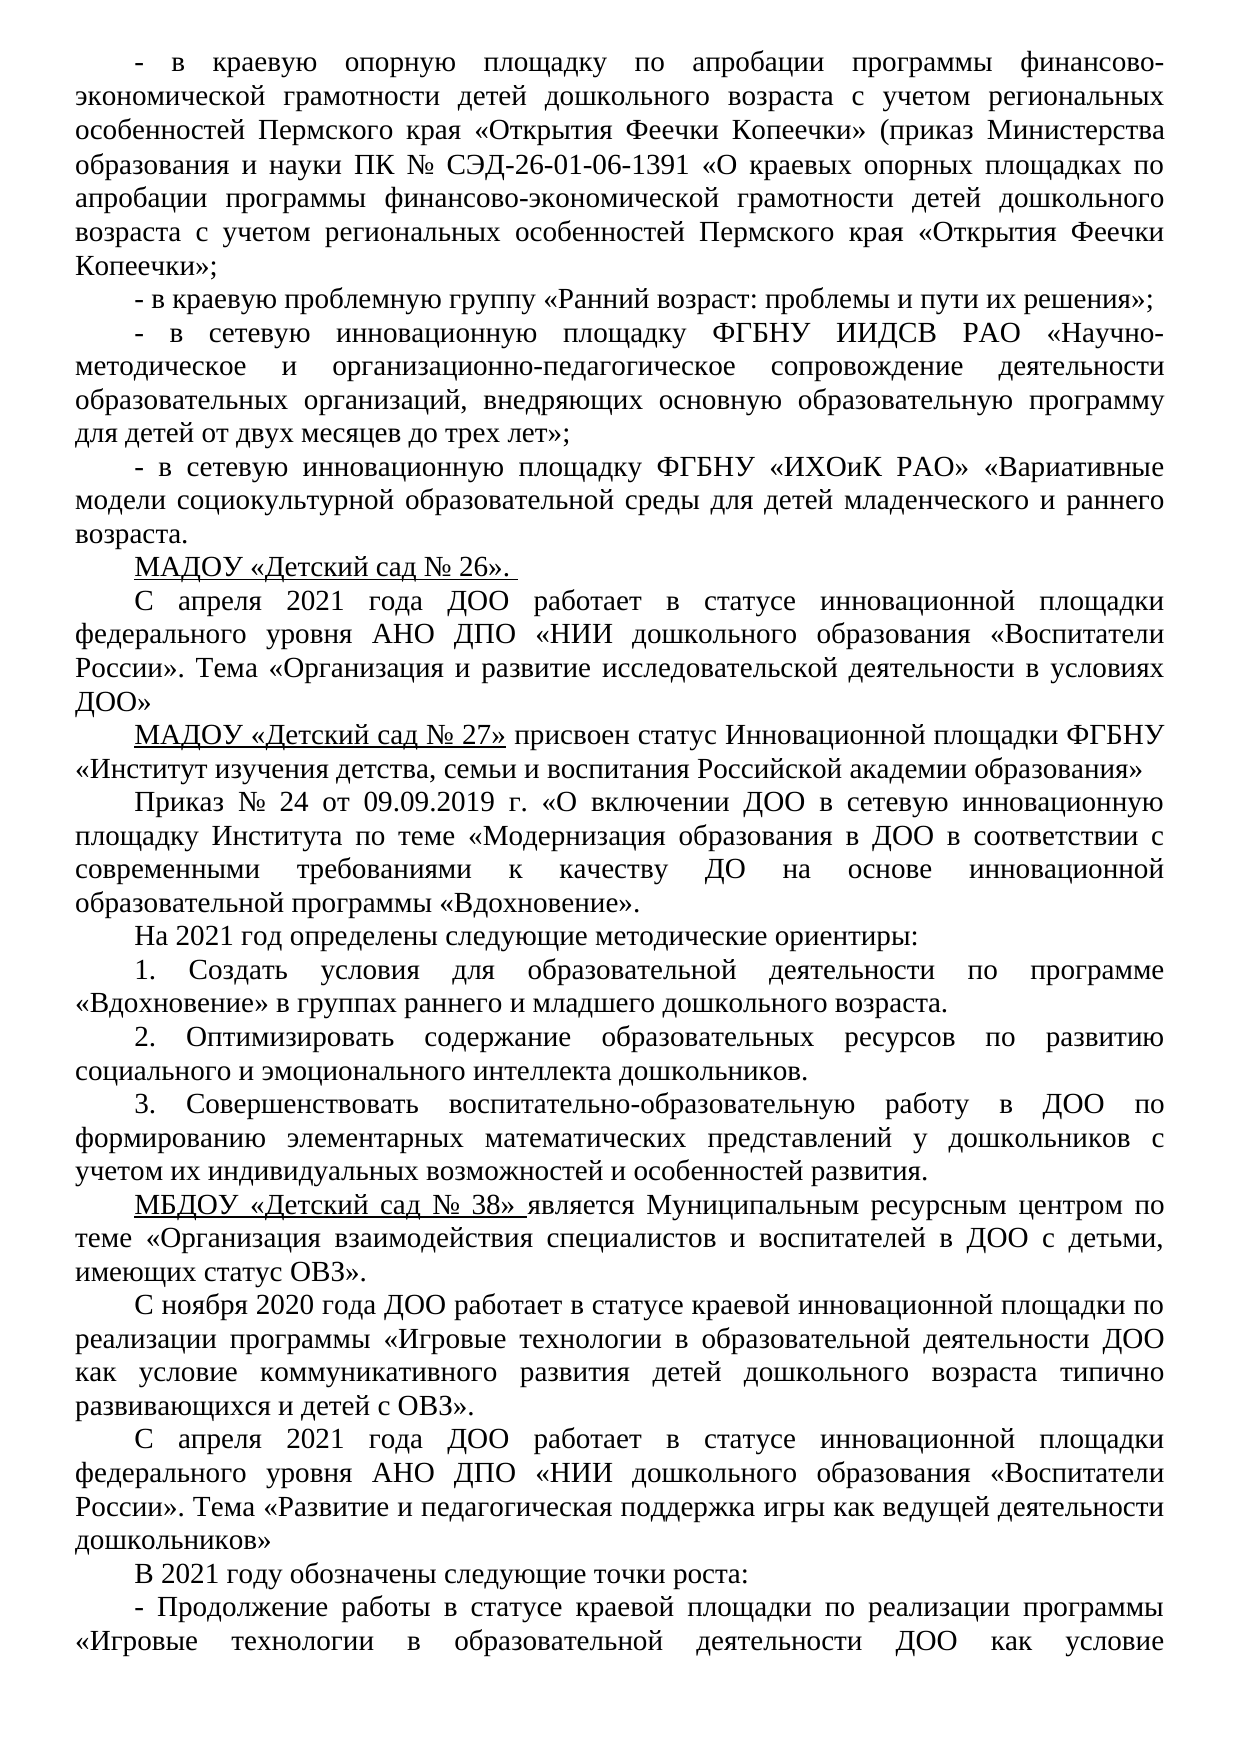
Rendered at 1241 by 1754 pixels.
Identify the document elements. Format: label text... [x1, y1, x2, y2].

text С апреля 2021 года ДОО работает в статусе инновационной площадки федерального уровня АНО ДПО «НИИ дошкольного образования «Воспитатели России». Тема «Организация и развитие исследовательской деятельности в условиях ДОО» [75, 583, 1165, 717]
text С апреля 2021 года ДОО работает в статусе инновационной площадки федерального уровня АНО ДПО «НИИ дошкольного образования «Воспитатели России». Тема «Развитие и педагогическая поддержка игры как ведущей деятельности дошкольников» [75, 1422, 1165, 1556]
text На 2021 год определены следующие методические ориентиры: [75, 918, 1165, 952]
text - в сетевую инновационную площадку ФГБНУ ИИДСВ РАО «Научно-методическое и организационно-педагогическое сопровождение деятельности образовательных организаций, внедряющих основную образовательную программу для детей от двух месяцев до трех лет»; [75, 315, 1165, 449]
text МАДОУ «Детский сад № 27» присвоен статус Инновационной площадки ФГБНУ «Институт изучения детства, семьи и воспитания Российской академии образования» [75, 717, 1165, 784]
text МАДОУ «Детский сад № 26». [75, 549, 1165, 583]
text 3. Совершенствовать воспитательно-образовательную работу в ДОО по формированию элементарных математических представлений у дошкольников с учетом их индивидуальных возможностей и особенностей развития. [75, 1086, 1165, 1187]
text В 2021 году обозначены следующие точки роста: [75, 1556, 1165, 1589]
text С ноября 2020 года ДОО работает в статусе краевой инновационной площадки по реализации программы «Игровые технологии в образовательной деятельности ДОО как условие коммуникативного развития детей дошкольного возраста типично развивающихся и детей с ОВЗ». [75, 1287, 1165, 1422]
text - в сетевую инновационную площадку ФГБНУ «ИХОиК РАО» «Вариативные модели социокультурной образовательной среды для детей младенческого и раннего возраста. [75, 449, 1165, 549]
text Приказ № 24 от 09.09.2019 г. «О включении ДОО в сетевую инновационную площадку Института по теме «Модернизация образования в ДОО в соответствии с современными требованиями к качеству ДО на основе инновационной образовательной программы «Вдохновение». [75, 784, 1165, 918]
text - в краевую проблемную группу «Ранний возраст: проблемы и пути их решения»; [75, 281, 1165, 315]
text 2. Оптимизировать содержание образовательных ресурсов по развитию социального и эмоционального интеллекта дошкольников. [75, 1019, 1165, 1086]
text - в краевую опорную площадку по апробации программы финансово-экономической грамотности детей дошкольного возраста с учетом региональных особенностей Пермского края «Открытия Феечки Копеечки» (приказ Министерства образования и науки ПК № СЭД-26-01-06-1391 «О краевых опорных площадках по апробации программы финансово-экономической грамотности детей дошкольного возраста с учетом региональных особенностей Пермского края «Открытия Феечки Копеечки»; [75, 44, 1165, 281]
text МБДОУ «Детский сад № 38» является Муниципальным ресурсным центром по теме «Организация взаимодействия специалистов и воспитателей в ДОО с детьми, имеющих статус ОВЗ». [75, 1187, 1165, 1287]
text 1. Создать условия для образовательной деятельности по программе «Вдохновение» в группах раннего и младшего дошкольного возраста. [75, 952, 1165, 1019]
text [75, 1589, 1165, 1656]
